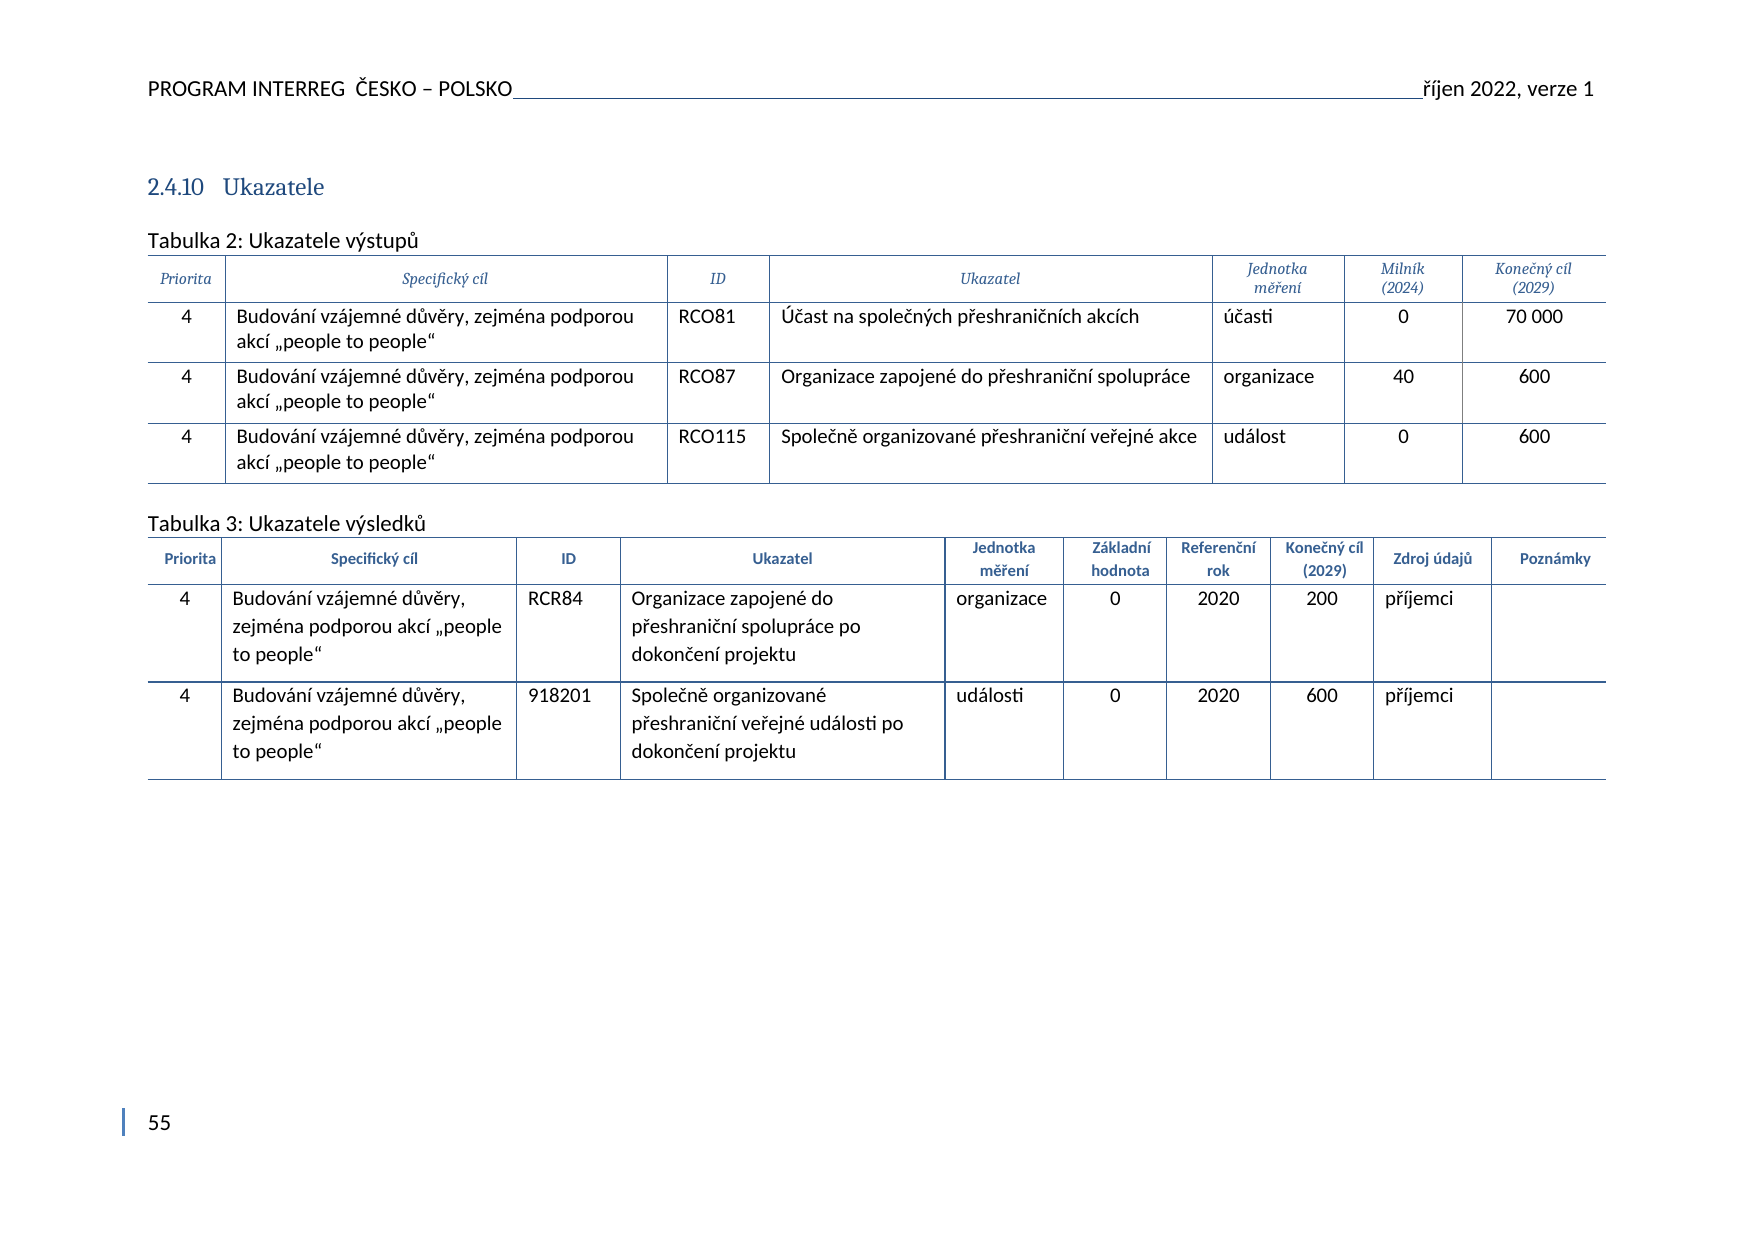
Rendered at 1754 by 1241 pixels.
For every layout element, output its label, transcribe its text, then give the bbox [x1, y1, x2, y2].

table_header ID [517, 538, 620, 584]
table_cell Budování vzájemné důvěry, zejména podporou akcí „people to people“ [226, 363, 667, 422]
table_cell organizace [1213, 363, 1344, 422]
table_cell [1492, 683, 1606, 779]
table_header Specifický cíl [226, 256, 667, 302]
text Tabulka 3: Ukazatele výsledků [148, 509, 1606, 537]
table_header Zdroj údajů [1374, 538, 1491, 584]
table_cell Organizace zapojené do přeshraniční spolupráce [770, 363, 1212, 422]
table_header Priorita [148, 256, 225, 302]
table_cell příjemci [1374, 683, 1491, 779]
table_header Konečný cíl (2029) [1463, 256, 1606, 302]
table_cell příjemci [1374, 585, 1491, 681]
table_header Jednotka měření [946, 538, 1063, 584]
table_cell RCO81 [668, 303, 769, 362]
table_header Specifický cíl [222, 538, 516, 584]
table_cell 0 [1064, 683, 1166, 779]
table_cell 2020 [1167, 683, 1270, 779]
table_cell 4 [148, 683, 221, 779]
table_cell [1492, 585, 1606, 681]
table_cell Budování vzájemné důvěry, zejména podporou akcí „people to people“ [222, 683, 516, 779]
table_cell události [946, 683, 1063, 779]
table_cell Organizace zapojené do přeshraniční spolupráce po dokončení projektu [621, 585, 944, 681]
table_header ID [668, 256, 769, 302]
table_cell organizace [946, 585, 1063, 681]
table_cell Společně organizované přeshraniční veřejné události po dokončení projektu [621, 683, 944, 779]
table_header Milník (2024) [1345, 256, 1462, 302]
table_cell Účast na společných přeshraničních akcích [770, 303, 1212, 362]
table_cell Budování vzájemné důvěry, zejména podporou akcí „people to people“ [226, 424, 667, 483]
table_cell RCO115 [668, 424, 769, 483]
table_cell 200 [1271, 585, 1373, 681]
table_header Ukazatel [621, 538, 944, 584]
table_header Priorita [148, 538, 221, 584]
table_cell 600 [1463, 424, 1606, 483]
table_cell 4 [148, 303, 225, 362]
table_cell 918201 [517, 683, 620, 779]
table_cell účasti [1213, 303, 1344, 362]
text Tabulka 2: Ukazatele výstupů [148, 226, 1606, 254]
table_cell událost [1213, 424, 1344, 483]
table_header Základní hodnota [1064, 538, 1166, 584]
table_cell 0 [1345, 424, 1462, 483]
table_cell Budování vzájemné důvěry, zejména podporou akcí „people to people“ [222, 585, 516, 681]
table_cell 600 [1271, 683, 1373, 779]
table_cell Budování vzájemné důvěry, zejména podporou akcí „people to people“ [226, 303, 667, 362]
table_cell 4 [148, 585, 221, 681]
table_cell Společně organizované přeshraniční veřejné akce [770, 424, 1212, 483]
table_cell 70 000 [1463, 303, 1606, 362]
table_cell 2020 [1167, 585, 1270, 681]
table_cell 4 [148, 424, 225, 483]
table_header Jednotka měření [1213, 256, 1344, 302]
table_cell 40 [1345, 363, 1462, 422]
table_cell 4 [148, 363, 225, 422]
table_header Referenční rok [1167, 538, 1270, 584]
table_cell RCO87 [668, 363, 769, 422]
table_header Poznámky [1492, 538, 1606, 584]
table_cell 0 [1064, 585, 1166, 681]
table_cell RCR84 [517, 585, 620, 681]
table_cell 0 [1345, 303, 1462, 362]
table_cell 600 [1463, 363, 1606, 422]
table_header Konečný cíl (2029) [1271, 538, 1373, 584]
subtitle 2.4.10 Ukazatele [148, 173, 1606, 201]
table_header Ukazatel [770, 256, 1212, 302]
